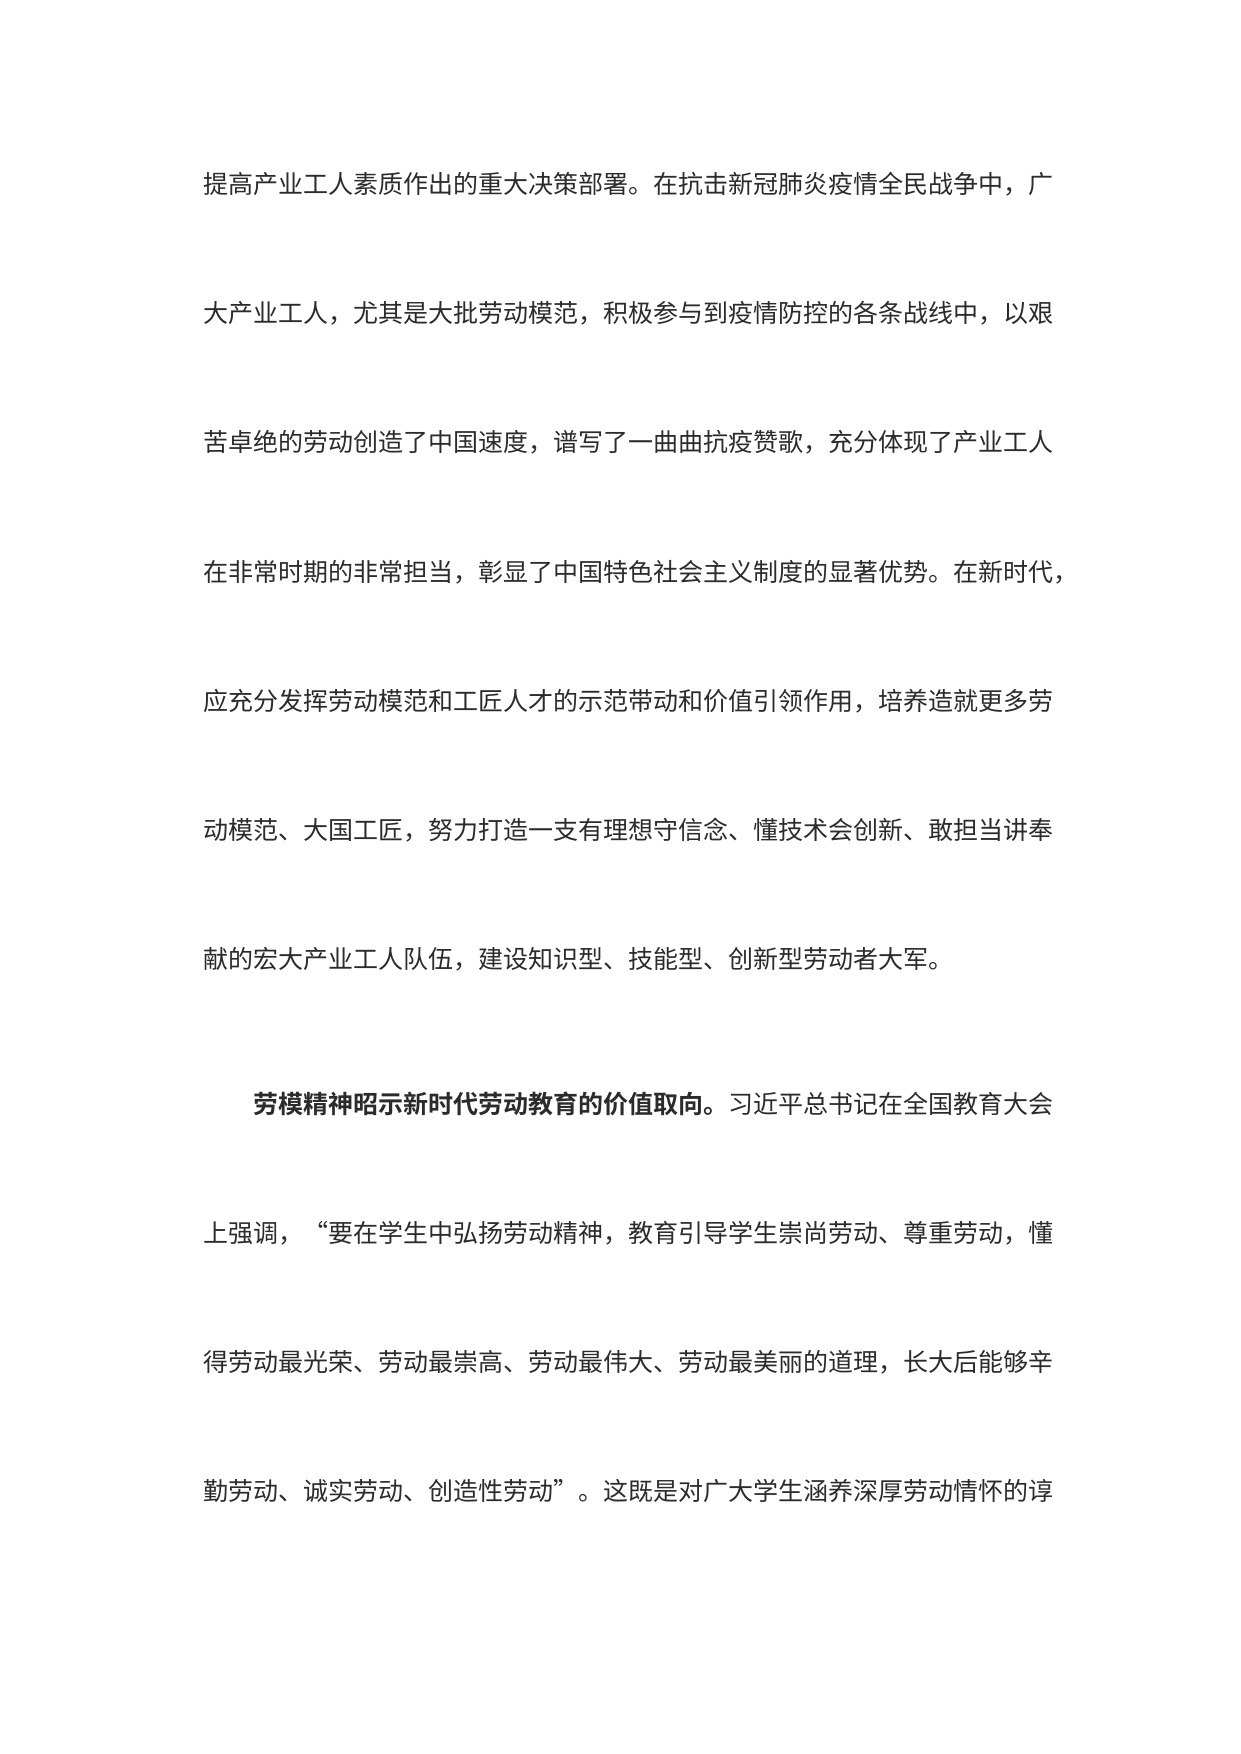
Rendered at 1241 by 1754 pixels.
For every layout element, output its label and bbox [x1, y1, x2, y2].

text [203, 150, 1077, 990]
text [203, 1070, 1077, 1522]
